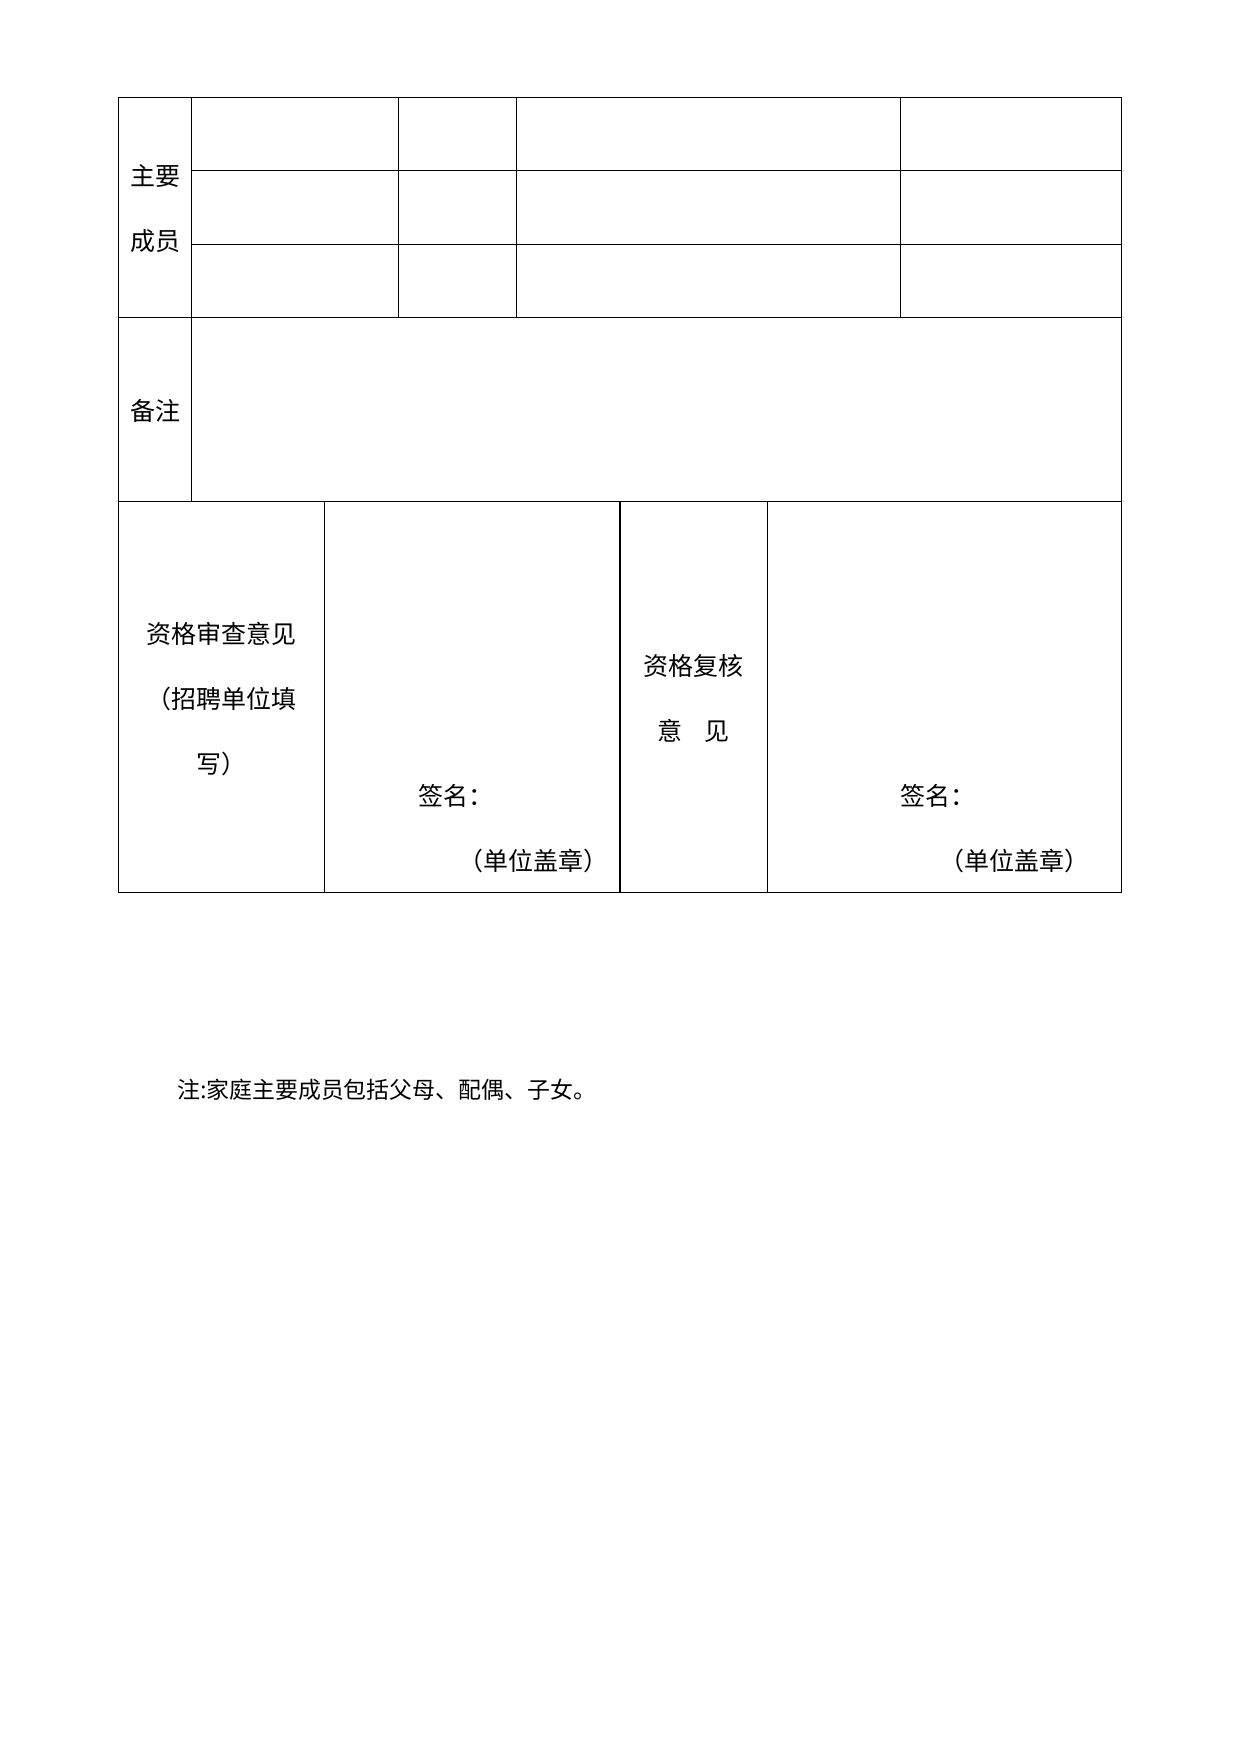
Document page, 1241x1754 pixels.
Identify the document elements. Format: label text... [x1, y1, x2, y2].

table_cell 备注 [119, 318, 191, 501]
table_cell [399, 171, 516, 244]
table_cell [192, 318, 1121, 501]
table_cell [517, 171, 900, 244]
table_cell [399, 98, 516, 169]
table_cell [192, 171, 398, 244]
table_cell [192, 98, 398, 169]
table_cell 签名： （单位盖章） [768, 502, 1121, 892]
table_cell [901, 245, 1121, 317]
table_cell 家庭主要成员 [119, 98, 191, 317]
table_cell [517, 98, 900, 169]
table_cell [901, 171, 1121, 244]
table_cell 签名： （单位盖章） [325, 502, 619, 892]
table_cell 资格审查意见 （招聘单位填写） [119, 502, 324, 892]
table_cell [192, 245, 398, 317]
table_cell [517, 245, 900, 317]
table_cell [399, 245, 516, 317]
table_cell [901, 98, 1121, 169]
table_cell 资格复核 意 见 [621, 502, 767, 892]
text 注:家庭主要成员包括父母、配偶、子女。 [177, 1056, 1063, 1121]
